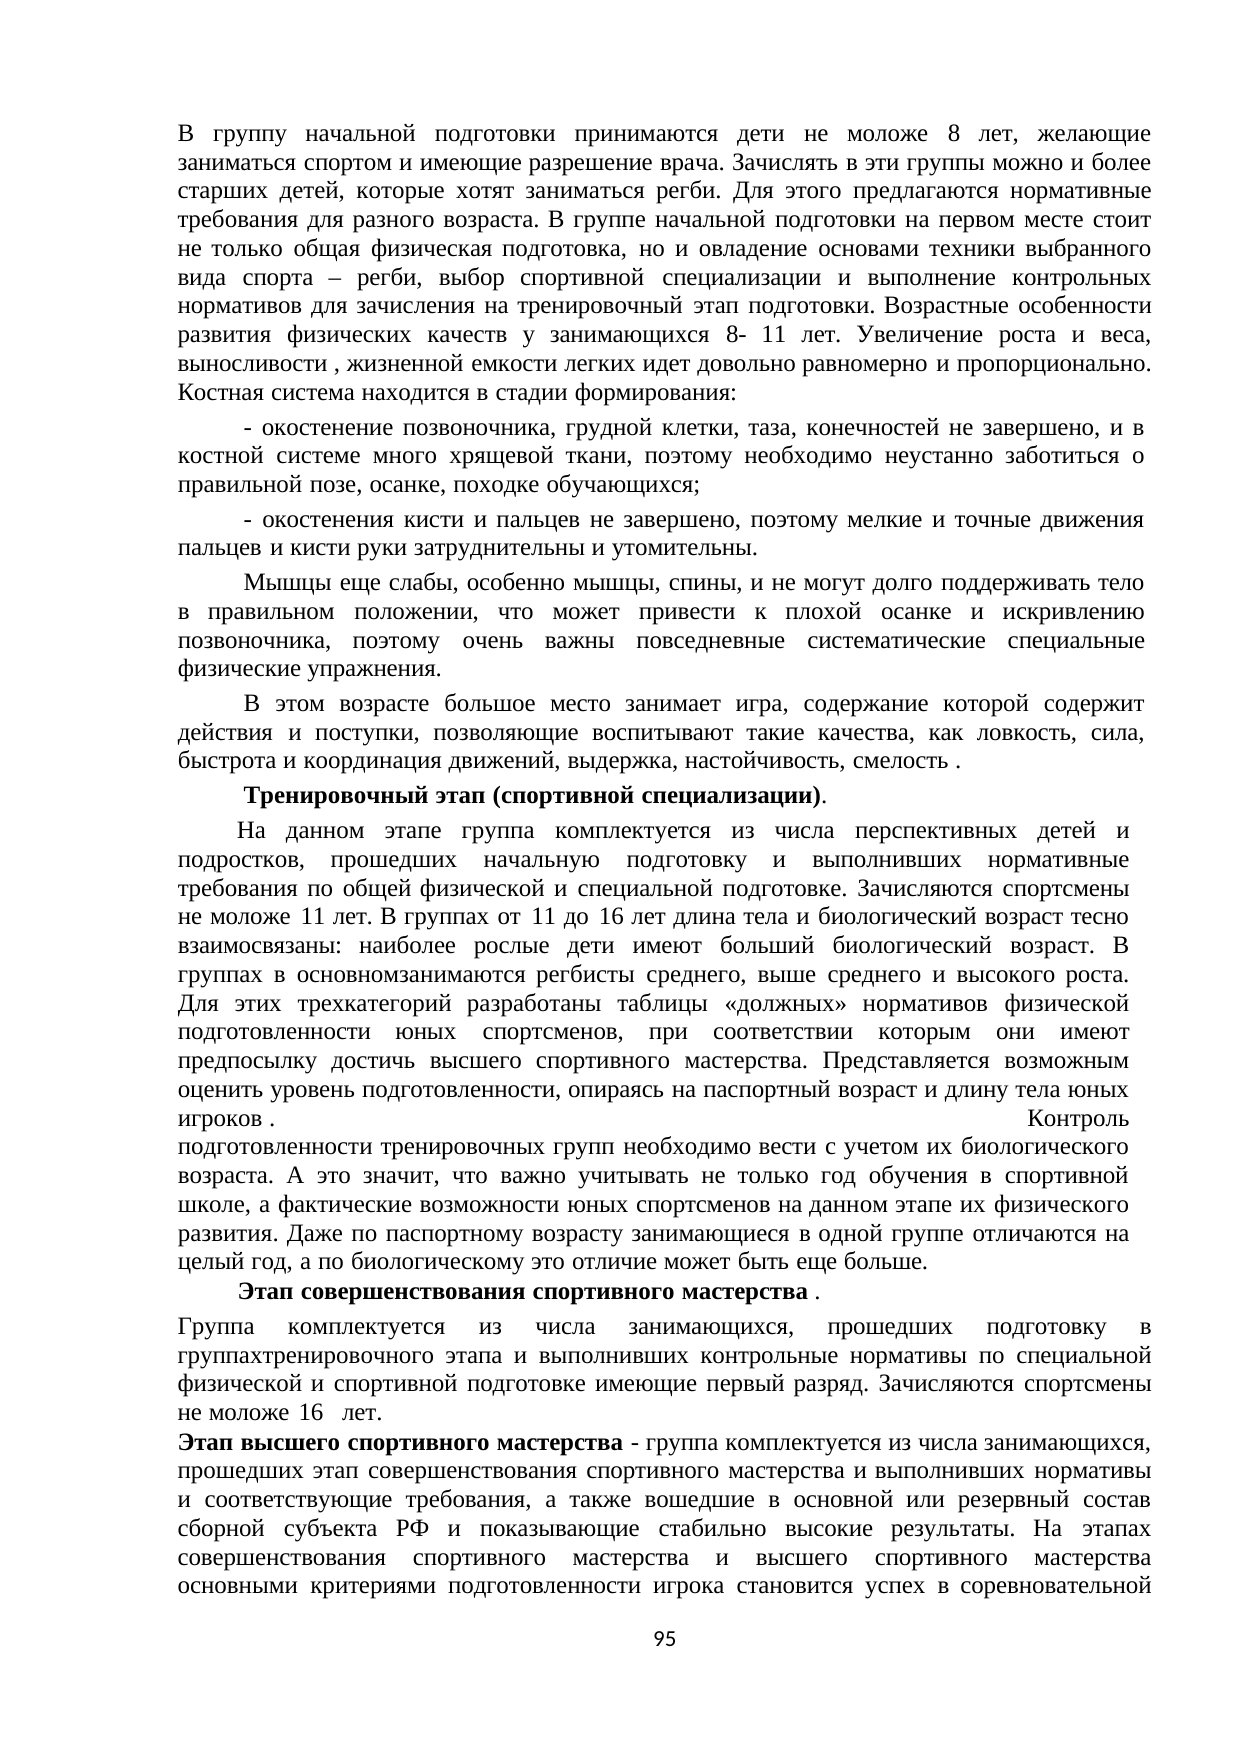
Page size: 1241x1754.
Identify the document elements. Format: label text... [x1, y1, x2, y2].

text Тренировочный этап (спортивной специализации). [243, 780, 1152, 809]
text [177, 1427, 1152, 1599]
text Мышцы еще слабы, особенно мышцы, спины, и не могут долго поддерживать тело в правильном положении, что может привести к плохой осанке и искривлению позвоночника, поэтому очень важны повседневные систематические специальные физические упражнения. [178, 567, 1145, 682]
text На данном этапе группа комплектуется из числа перспективных детей и подростков, прошедших начальную подготовку и выполнивших нормативные требования по общей физической и специальной подготовке. Зачисляются спортсмены не моложе 11 лет. В группах от 11 до 16 лет длина тела и биологический возраст тесно взаимосвязаны: наиболее рослые дети имеют больший биологический возраст. В группах в основномзанимаются регбисты среднего, выше среднего и высокого роста. Для этих трехкатегорий разработаны таблицы «должных» нормативов физической подготовленности юных спортсменов, при соответствии которым они имеют предпосылку достичь высшего спортивного мастерства. Представляется возможным оценить уровень подготовленности, опираясь на паспортный возраст и длину тела юных игроков . Контроль подготовленности тренировочных групп необходимо вести с учетом их биологического возраста. А это значит, что важно учитывать не только год обучения в спортивной школе, а фактические возможности юных спортсменов на данном этапе их физического развития. Даже по паспортному возрасту занимающиеся в одной группе отличаются на целый год, а по биологическому это отличие может быть еще больше. [178, 815, 1129, 1275]
text - окостенение позвоночника, грудной клетки, таза, конечностей не завершено, и в костной системе много хрящевой ткани, поэтому необходимо неустанно заботиться о правильной позе, осанке, походке обучающихся; [178, 412, 1145, 498]
text В группу начальной подготовки принимаются дети не моложе 8 лет, желающие заниматься спортом и имеющие разрешение врача. Зачислять в эти группы можно и более старших детей, которые хотят заниматься регби. Для этого предлагаются нормативные требования для разного возраста. В группе начальной подготовки на первом месте стоит не только общая физическая подготовка, но и овладение основами техники выбранного вида спорта – регби, выбор спортивной специализации и выполнение контрольных нормативов для зачисления на тренировочный этап подготовки. Возрастные особенности развития физических качеств у занимающихся 8- 11 лет. Увеличение роста и веса, выносливости , жизненной емкости легких идет довольно равномерно и пропорционально. Костная система находится в стадии формирования: [177, 118, 1152, 406]
text - окостенения кисти и пальцев не завершено, поэтому мелкие и точные движения пальцев и кисти руки затруднительны и утомительны. [178, 504, 1145, 561]
text В этом возрасте большое место занимает игра, содержание которой содержит действия и поступки, позволяющие воспитывают такие качества, как ловкость, сила, быстрота и координация движений, выдержка, настойчивость, смелость . [178, 688, 1145, 774]
text Группа комплектуется из числа занимающихся, прошедших подготовку в группахтренировочного этапа и выполнивших контрольные нормативы по специальной физической и спортивной подготовке имеющие первый разряд. Зачисляются спортсмены не моложе 16 лет. [177, 1311, 1152, 1426]
text Этап совершенствования спортивного мастерства . [237, 1276, 1152, 1305]
